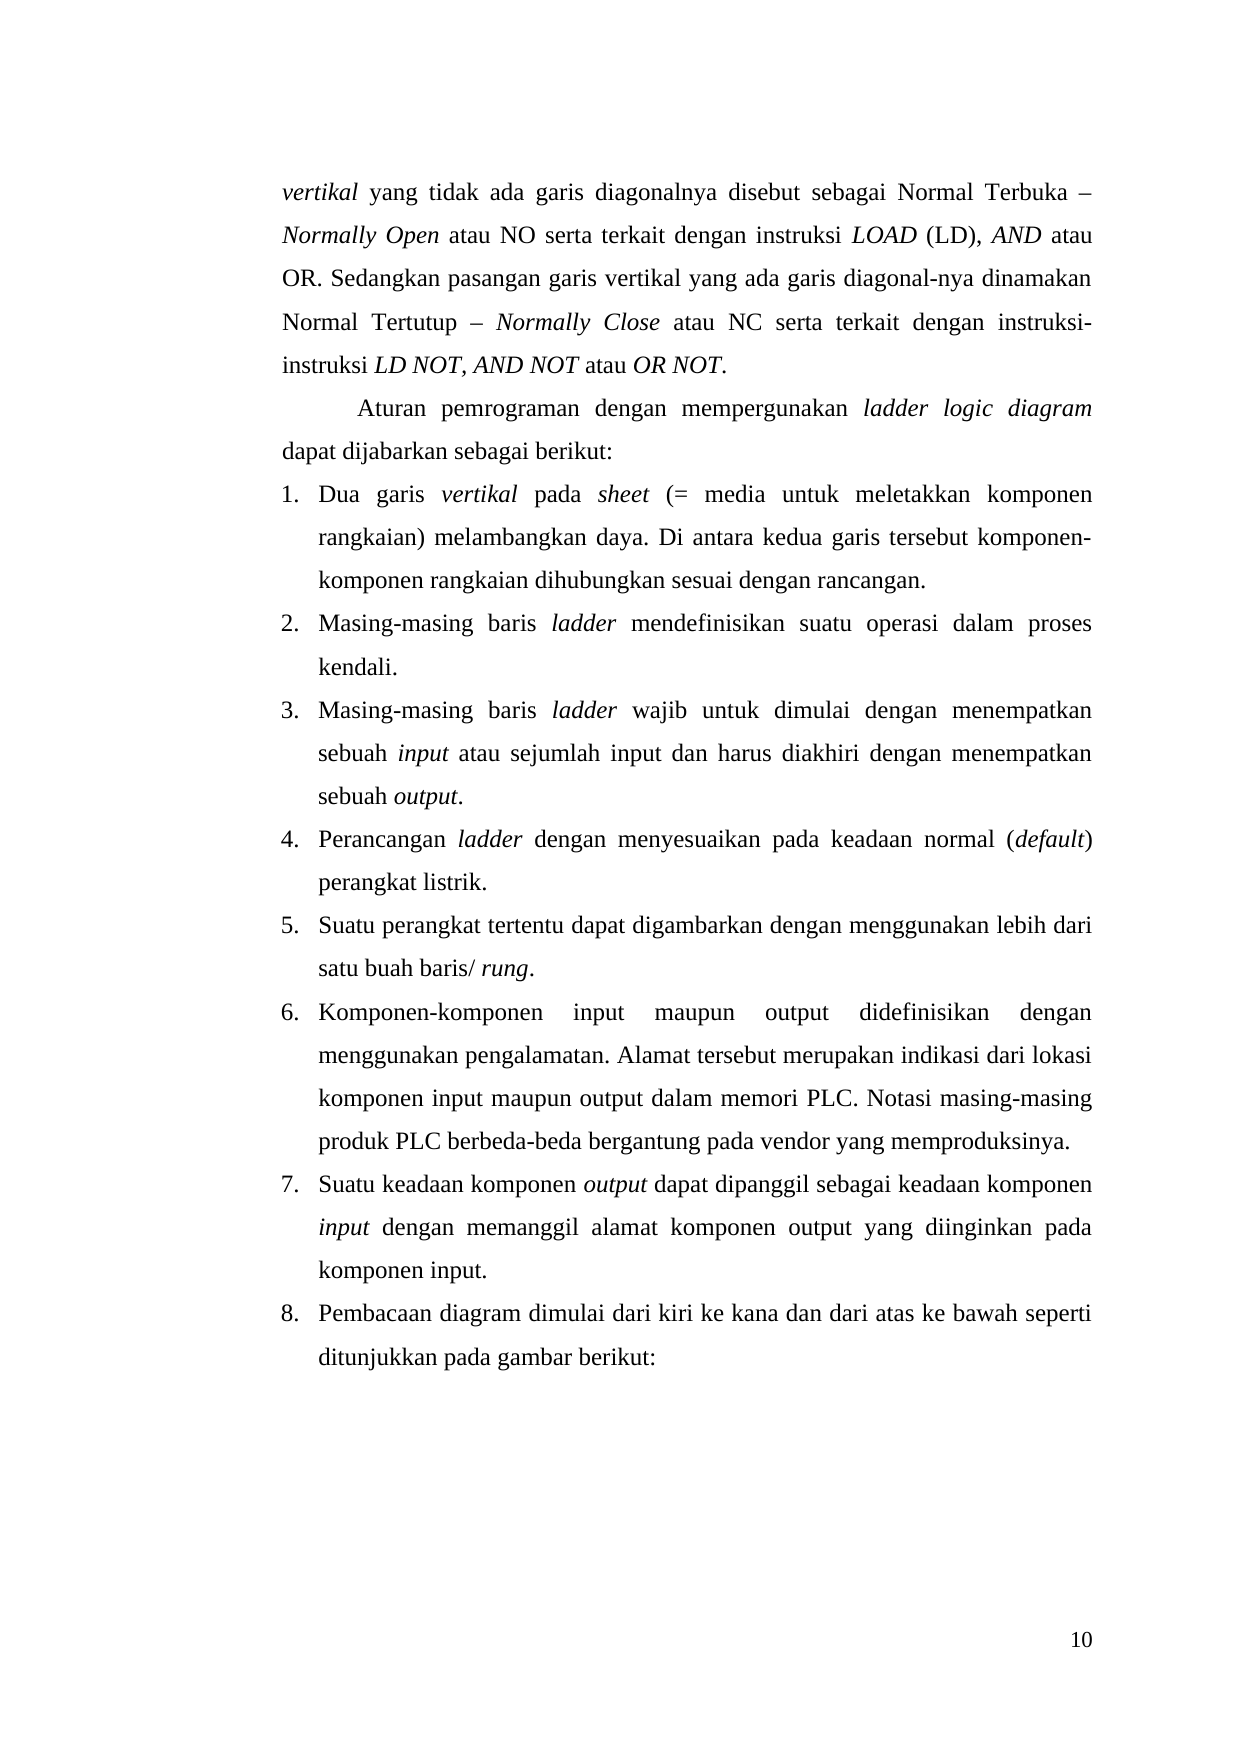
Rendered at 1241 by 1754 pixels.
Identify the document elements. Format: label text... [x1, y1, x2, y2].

list Dua garis vertikal pada sheet (= media untuk meletakkan komponen rangkaian) melambangkan daya. Di antara kedua garis tersebut komponen-komponen rangkaian dihubungkan sesuai dengan rancangan. [281, 479, 1092, 594]
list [282, 177, 1092, 378]
list Komponen-komponen input maupun output didefinisikan dengan menggunakan pengalamatan. Alamat tersebut merupakan indikasi dari lokasi komponen input maupun output dalam memori PLC. Notasi masing-masing produk PLC berbeda-beda bergantung pada vendor yang memproduksinya. [281, 997, 1092, 1155]
text Aturan pemrograman dengan mempergunakan ladder logic diagram dapat dijabarkan sebagai berikut: [282, 393, 1092, 465]
list Masing-masing baris ladder mendefinisikan suatu operasi dalam proses kendali. [281, 608, 1092, 680]
list Perancangan ladder dengan menyesuaikan pada keadaan normal (default) perangkat listrik. [281, 824, 1092, 896]
list Suatu keadaan komponen output dapat dipanggil sebagai keadaan komponen input dengan memanggil alamat komponen output yang diinginkan pada komponen input. [281, 1169, 1092, 1284]
list Masing-masing baris ladder wajib untuk dimulai dengan menempatkan sebuah input atau sejumlah input dan harus diakhiri dengan menempatkan sebuah output. [281, 695, 1092, 810]
list Suatu perangkat tertentu dapat digambarkan dengan menggunakan lebih dari satu buah baris/ rung. [281, 910, 1092, 982]
list Pembacaan diagram dimulai dari kiri ke kana dan dari atas ke bawah seperti ditunjukkan pada gambar berikut: [281, 1298, 1092, 1370]
